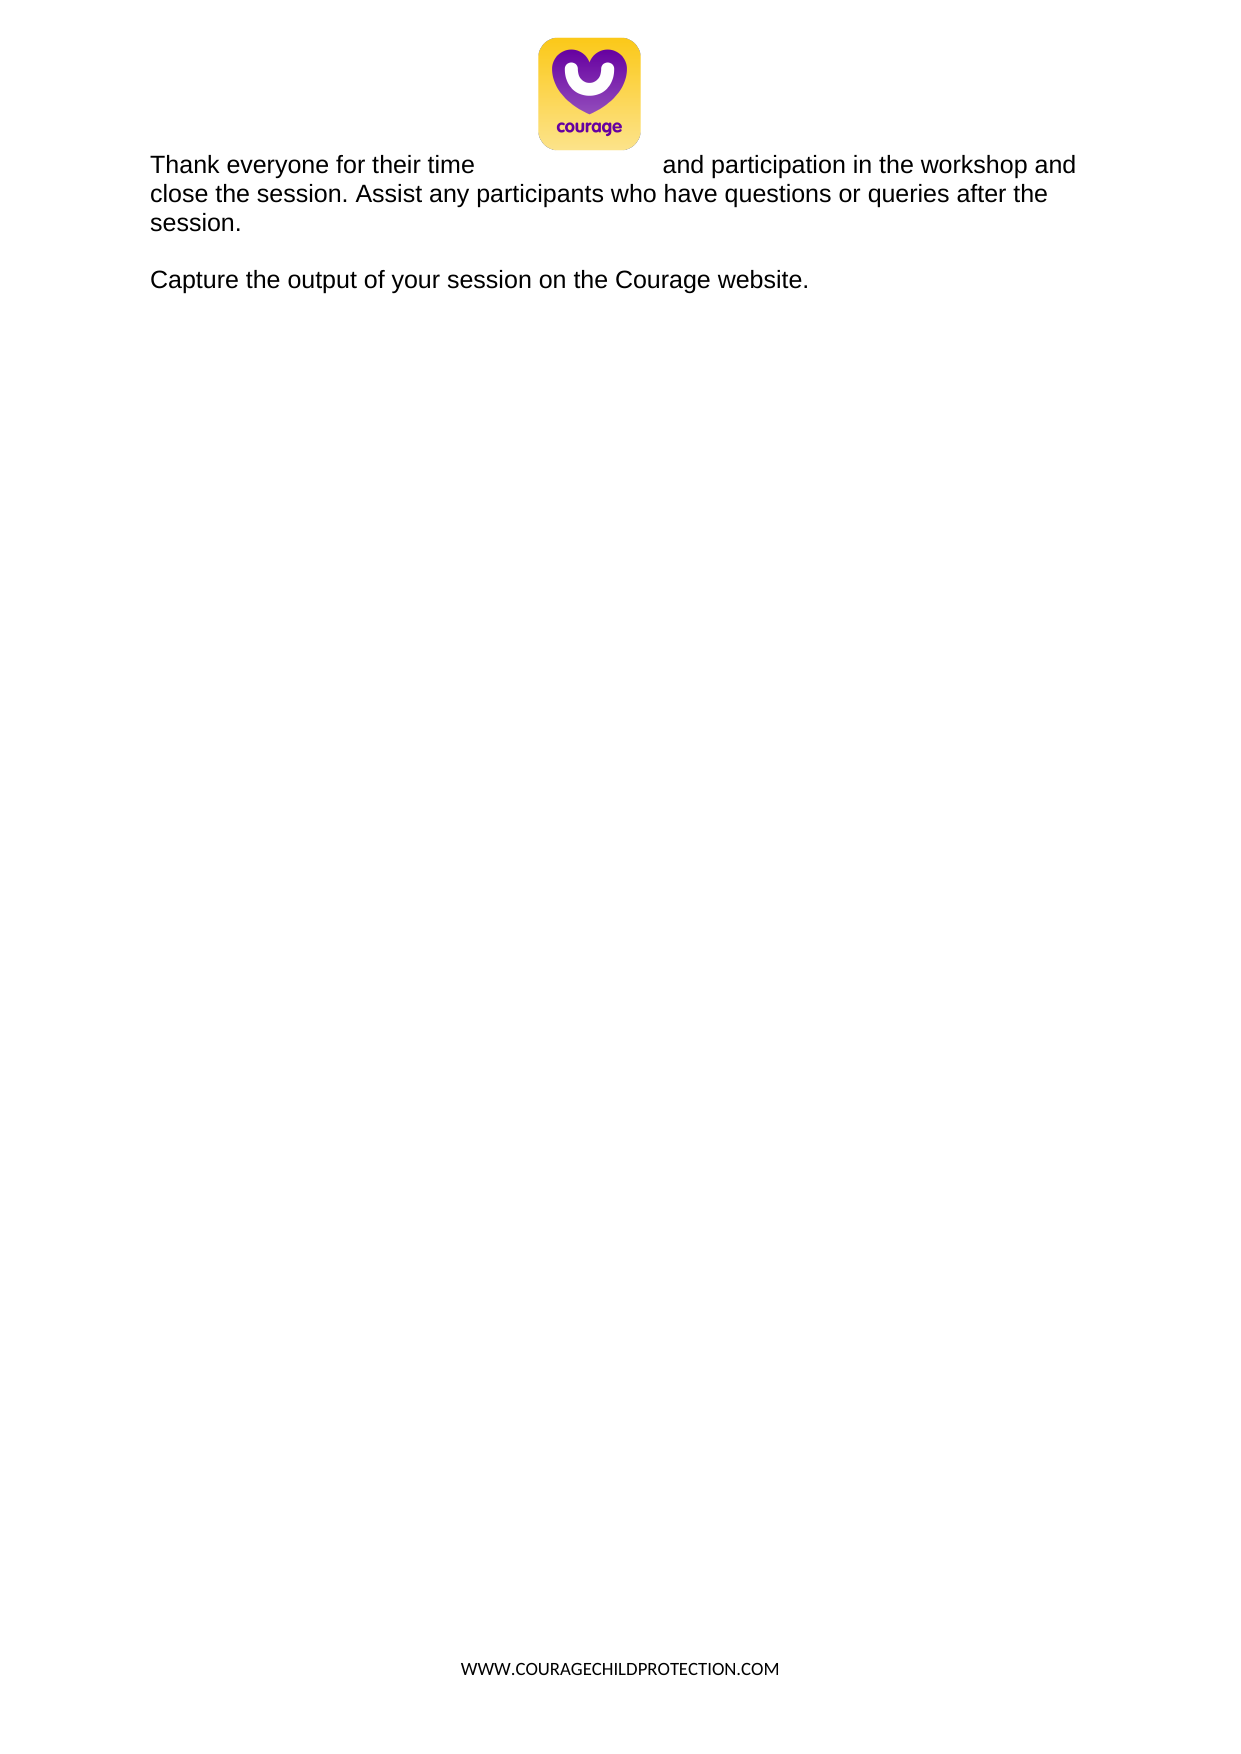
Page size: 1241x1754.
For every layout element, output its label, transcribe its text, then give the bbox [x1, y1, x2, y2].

picture [535, 33, 644, 150]
text Thank everyone for their time and participation in the workshop and close the session. Assist any participants who have questions or queries after the session. [150, 150, 1090, 236]
text Capture the output of your session on the Courage website. [150, 265, 1090, 294]
